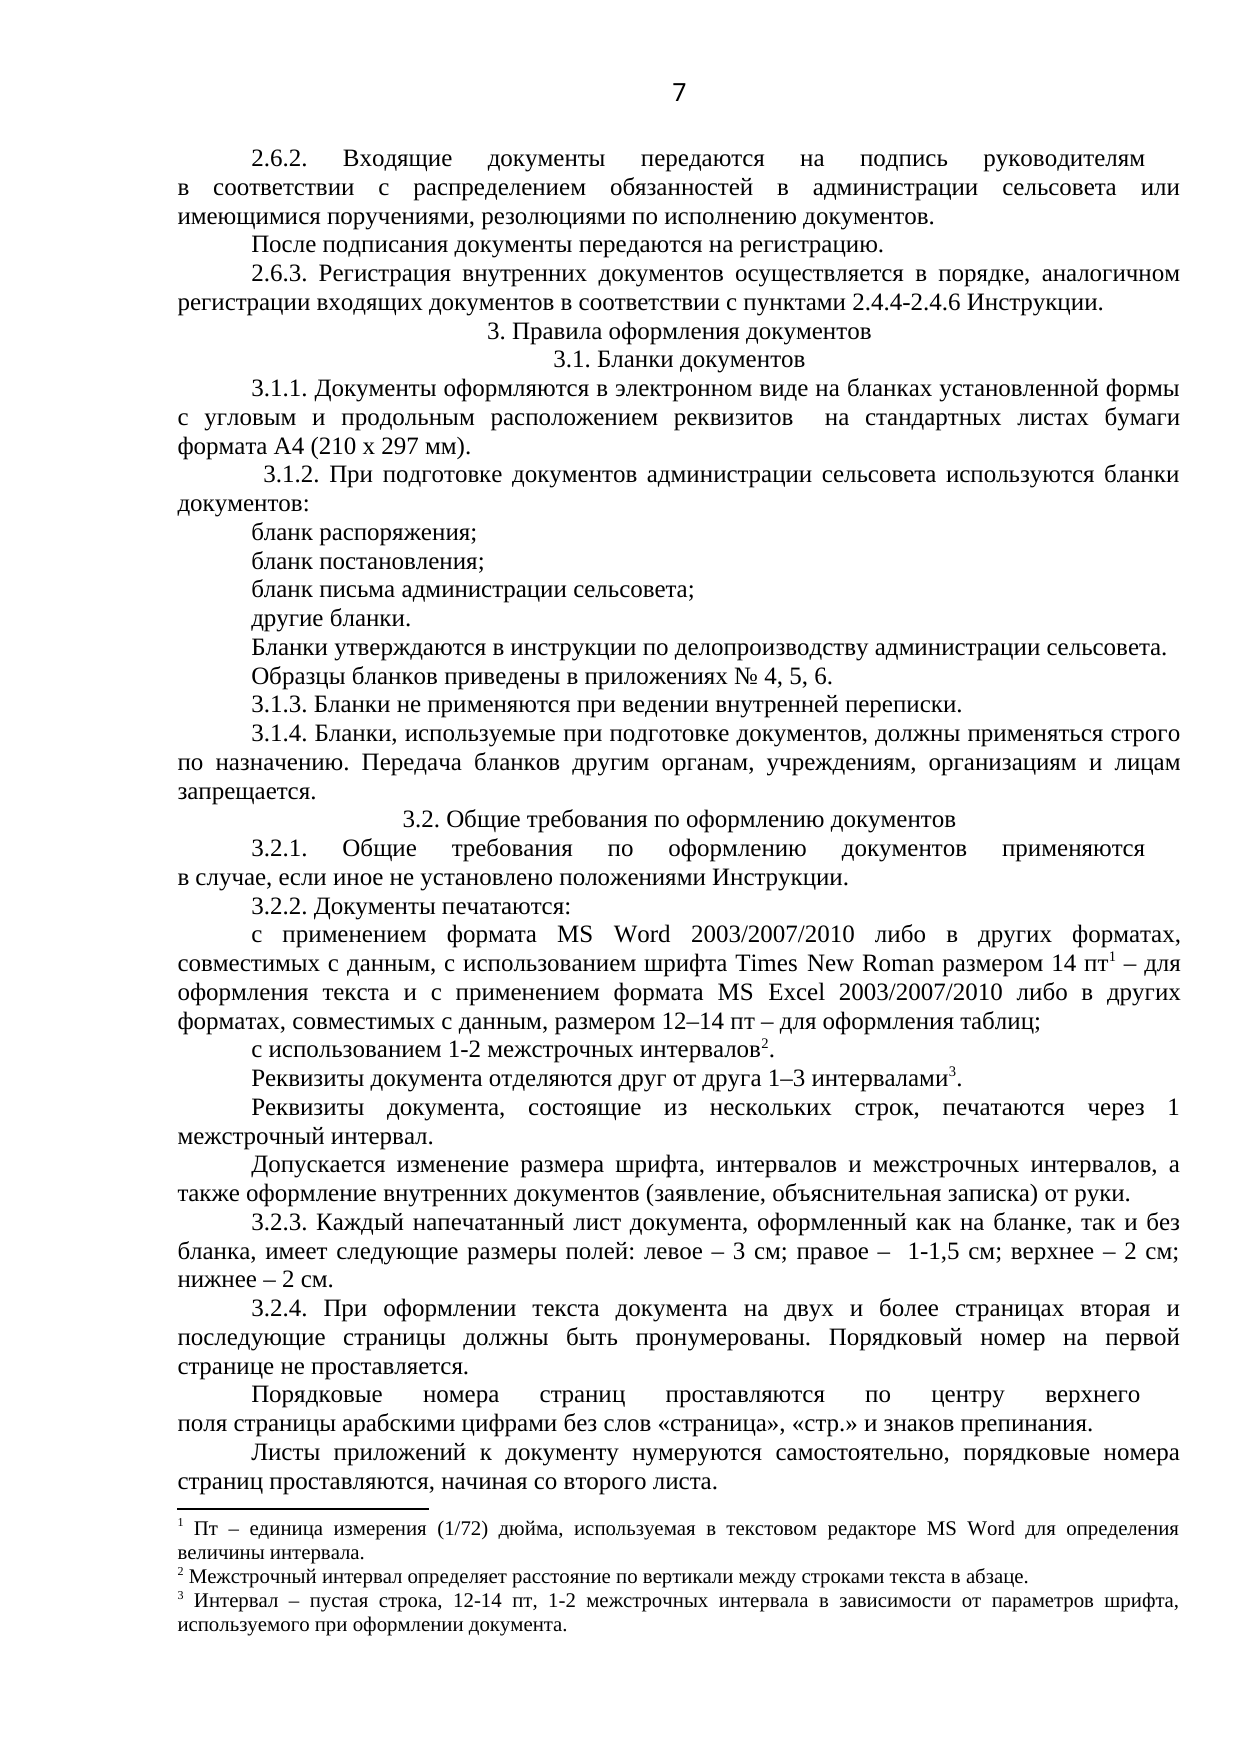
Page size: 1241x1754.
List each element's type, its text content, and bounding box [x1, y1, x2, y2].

text Порядковые номера страниц проставляются по центру верхнего поля страницы арабскими цифрами без слов «страница», «стр.» и знаков препинания. [177, 1379, 1181, 1437]
text 3.2.2. Документы печатаются: [177, 891, 1181, 919]
text Реквизиты документа отделяются друг от друга 1–3 интервалами. [177, 1063, 1181, 1092]
text 3.2.3. Каждый напечатанный лист документа, оформленный как на бланке, так и без бланка, имеет следующие размеры полей: левое – ; правое – 1-; верхнее – ; нижнее – . [177, 1207, 1181, 1293]
text бланк письма администрации сельсовета; [177, 574, 1181, 603]
text с применением формата MS Word 2003/2007/2010 либо в других форматах, совместимых с данным, с использованием шрифта Times New Roman размером 14 пт – для оформления текста и с применением формата MS Excel 2003/2007/2010 либо в других форматах, совместимых с данным, размером 12–14 пт – для оформления таблиц; [177, 919, 1181, 1034]
text 3.2. Общие требования по оформлению документов [177, 804, 1181, 833]
text с использованием 1-2 межстрочных интервалов. [177, 1034, 1181, 1063]
text 2.6.3. Регистрация внутренних документов осуществляется в порядке, аналогичном регистрации входящих документов в соответствии с пунктами 2.4.4-2.4.6 Инструкции. [177, 258, 1181, 316]
text 3.1.3. Бланки не применяются при ведении внутренней переписки. [177, 689, 1181, 718]
text бланк распоряжения; [177, 517, 1181, 546]
text 3.1.4. Бланки, используемые при подготовке документов, должны применяться строго по назначению. Передача бланков другим органам, учреждениям, организациям и лицам запрещается. [177, 718, 1181, 804]
text 3.1. Бланки документов [177, 344, 1181, 373]
text Реквизиты документа, состоящие из нескольких строк, печатаются через 1 межстрочный интервал. [177, 1092, 1181, 1149]
text Допускается изменение размера шрифта, интервалов и межстрочных интервалов, а также оформление внутренних документов (заявление, объяснительная записка) от руки. [177, 1149, 1181, 1207]
text Бланки утверждаются в инструкции по делопроизводству администрации сельсовета. [177, 632, 1181, 661]
text Образцы бланков приведены в приложениях № 4, 5, 6. [177, 661, 1181, 689]
text другие бланки. [177, 603, 1181, 632]
text 3.1.1. Документы оформляются в электронном виде на бланках установленной формы с угловым и продольным расположением реквизитов на стандартных листах бумаги формата А4 (210 х ). [177, 373, 1181, 459]
text 3.1.2. При подготовке документов администрации сельсовета используются бланки документов: [177, 459, 1181, 517]
text 3.2.1. Общие требования по оформлению документов применяются в случае, если иное не установлено положениями Инструкции. [177, 833, 1181, 891]
text Листы приложений к документу нумеруются самостоятельно, порядковые номера страниц проставляются, начиная со второго листа. [177, 1437, 1181, 1494]
text 3. Правила оформления документов [177, 316, 1181, 344]
text После подписания документы передаются на регистрацию. [177, 229, 1181, 258]
text 3.2.4. При оформлении текста документа на двух и более страницах вторая и последующие страницы должны быть пронумерованы. Порядковый номер на первой странице не проставляется. [177, 1293, 1181, 1379]
text бланк постановления; [177, 546, 1181, 574]
text 2.6.2. Входящие документы передаются на подпись руководителям в соответствии с распределением обязанностей в администрации сельсовета или имеющимися поручениями, резолюциями по исполнению документов. [177, 109, 1181, 229]
